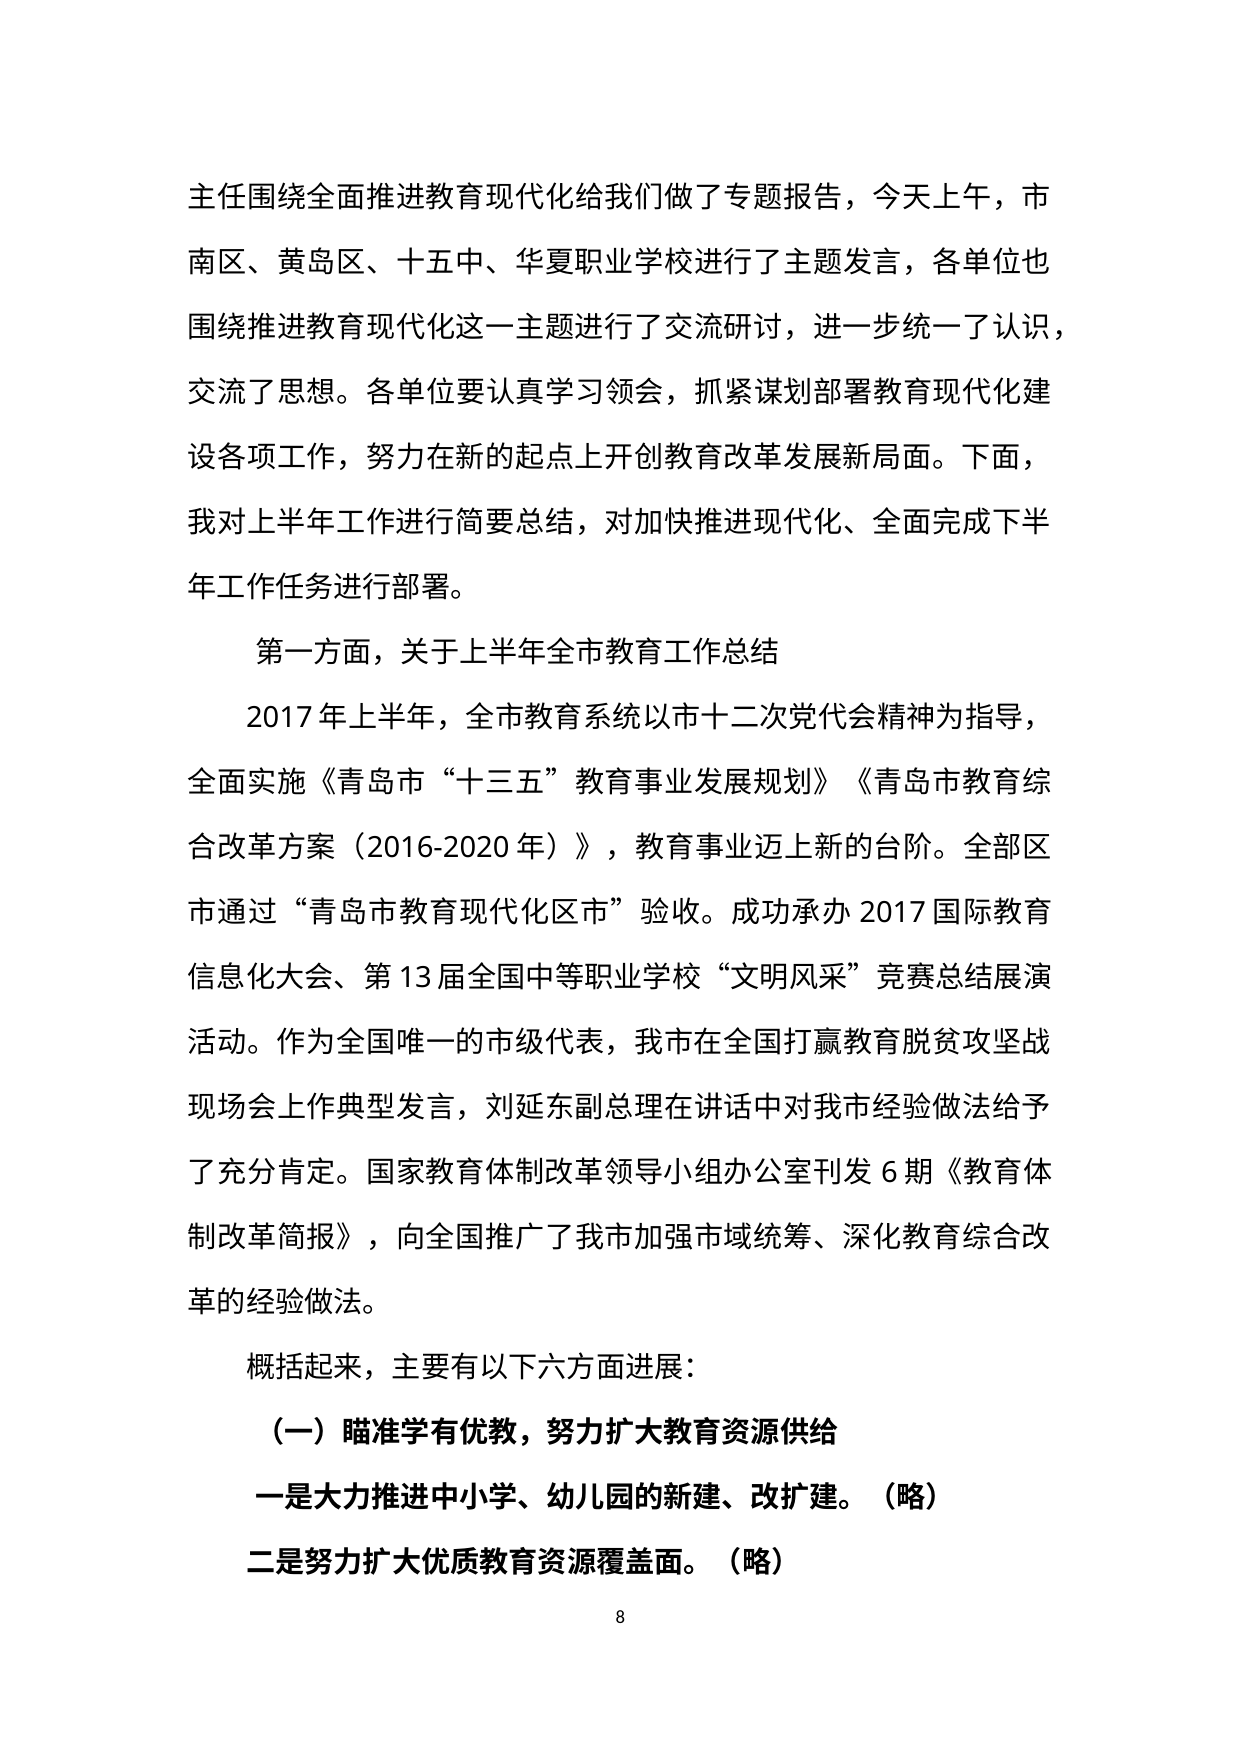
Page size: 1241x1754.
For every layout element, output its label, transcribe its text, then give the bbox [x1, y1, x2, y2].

text 2017年上半年，全市教育系统以市十二次党代会精神为指导，全面实施《青岛市“十三五”教育事业发展规划》《青岛市教育综合改革方案（2016-2020年）》，教育事业迈上新的台阶。全部区市通过“青岛市教育现代化区市”验收。成功承办2017国际教育信息化大会、第13届全国中等职业学校“文明风采”竞赛总结展演活动。作为全国唯一的市级代表，我市在全国打赢教育脱贫攻坚战现场会上作典型发言，刘延东副总理在讲话中对我市经验做法给予了充分肯定。国家教育体制改革领导小组办公室刊发6期《教育体制改革简报》，向全国推广了我市加强市域统筹、深化教育综合改革的经验做法。 [187, 682, 1053, 1332]
text 一是大力推进中小学、幼儿园的新建、改扩建。（略） [187, 1462, 1053, 1527]
text （一）瞄准学有优教，努力扩大教育资源供给 [187, 1397, 1053, 1462]
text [187, 162, 1053, 617]
text 第一方面，关于上半年全市教育工作总结 [187, 617, 1053, 682]
text 概括起来，主要有以下六方面进展： [187, 1332, 1053, 1397]
text 二是努力扩大优质教育资源覆盖面。（略） [187, 1527, 1053, 1592]
